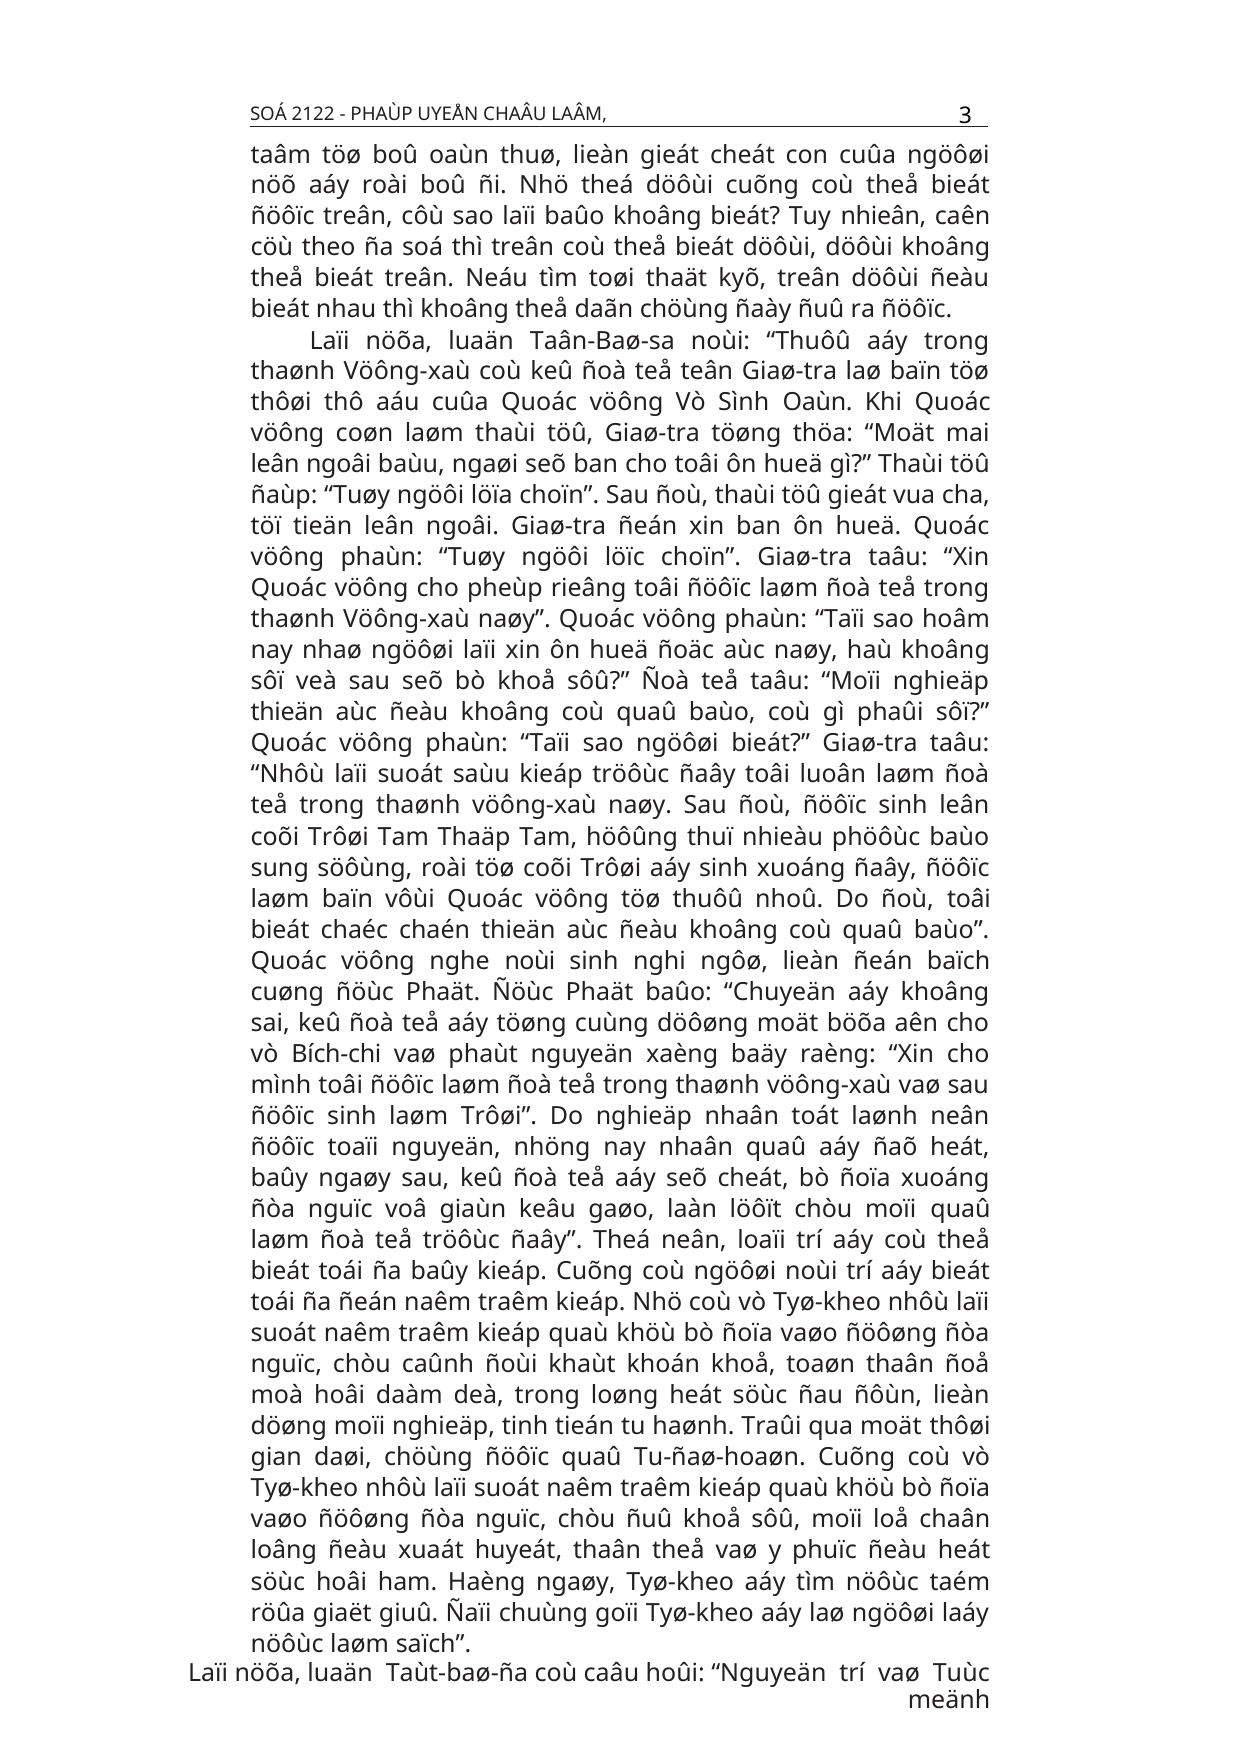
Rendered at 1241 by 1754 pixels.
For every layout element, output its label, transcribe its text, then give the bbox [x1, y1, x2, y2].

text Laïi nöõa, luaän Taùt-baø-ña coù caâu hoûi: “Nguyeän trí vaø Tuùc meänh [106, 1659, 990, 1714]
text taâm töø boû oaùn thuø, lieàn gieát cheát con cuûa ngöôøi nöõ aáy roài boû ñi. Nhö theá döôùi cuõng coù theå bieát ñöôïc treân, côù sao laïi baûo khoâng bieát? Tuy nhieân, caên cöù theo ña soá thì treân coù theå bieát döôùi, döôùi khoâng theå bieát treân. Neáu tìm toøi thaät kyõ, treân döôùi ñeàu bieát nhau thì khoâng theå daãn chöùng ñaày ñuû ra ñöôïc. [250, 138, 990, 324]
text Laïi nöõa, luaän Taân-Baø-sa noùi: “Thuôû aáy trong thaønh Vöông-xaù coù keû ñoà teå teân Giaø-tra laø baïn töø thôøi thô aáu cuûa Quoác vöông Vò Sình Oaùn. Khi Quoác vöông coøn laøm thaùi töû, Giaø-tra töøng thöa: “Moät mai leân ngoâi baùu, ngaøi seõ ban cho toâi ôn hueä gì?” Thaùi töû ñaùp: “Tuøy ngöôi löïa choïn”. Sau ñoù, thaùi töû gieát vua cha, töï tieän leân ngoâi. Giaø-tra ñeán xin ban ôn hueä. Quoác vöông phaùn: “Tuøy ngöôi löïc choïn”. Giaø-tra taâu: “Xin Quoác vöông cho pheùp rieâng toâi ñöôïc laøm ñoà teå trong thaønh Vöông-xaù naøy”. Quoác vöông phaùn: “Taïi sao hoâm nay nhaø ngöôøi laïi xin ôn hueä ñoäc aùc naøy, haù khoâng sôï veà sau seõ bò khoå sôû?” Ñoà teå taâu: “Moïi nghieäp thieän aùc ñeàu khoâng coù quaû baùo, coù gì phaûi sôï?” Quoác vöông phaùn: “Taïi sao ngöôøi bieát?” Giaø-tra taâu: “Nhôù laïi suoát saùu kieáp tröôùc ñaây toâi luoân laøm ñoà teå trong thaønh vöông-xaù naøy. Sau ñoù, ñöôïc sinh leân coõi Trôøi Tam Thaäp Tam, höôûng thuï nhieàu phöôùc baùo sung söôùng, roài töø coõi Trôøi aáy sinh xuoáng ñaây, ñöôïc laøm baïn vôùi Quoác vöông töø thuôû nhoû. Do ñoù, toâi bieát chaéc chaén thieän aùc ñeàu khoâng coù quaû baùo”. Quoác vöông nghe noùi sinh nghi ngôø, lieàn ñeán baïch cuøng ñöùc Phaät. Ñöùc Phaät baûo: “Chuyeän aáy khoâng sai, keû ñoà teå aáy töøng cuùng döôøng moät böõa aên cho vò Bích-chi vaø phaùt nguyeän xaèng baäy raèng: “Xin cho mình toâi ñöôïc laøm ñoà teå trong thaønh vöông-xaù vaø sau ñöôïc sinh laøm Trôøi”. Do nghieäp nhaân toát laønh neân ñöôïc toaïi nguyeän, nhöng nay nhaân quaû aáy ñaõ heát, baûy ngaøy sau, keû ñoà teå aáy seõ cheát, bò ñoïa xuoáng ñòa nguïc voâ giaùn keâu gaøo, laàn löôït chòu moïi quaû laøm ñoà teå tröôùc ñaây”. Theá neân, loaïi trí aáy coù theå bieát toái ña baûy kieáp. Cuõng coù ngöôøi noùi trí aáy bieát toái ña ñeán naêm traêm kieáp. Nhö coù vò Tyø-kheo nhôù laïi suoát naêm traêm kieáp quaù khöù bò ñoïa vaøo ñöôøng ñòa nguïc, chòu caûnh ñoùi khaùt khoán khoå, toaøn thaân ñoå moà hoâi daàm deà, trong loøng heát söùc ñau ñôùn, lieàn döøng moïi nghieäp, tinh tieán tu haønh. Traûi qua moät thôøi gian daøi, chöùng ñöôïc quaû Tu-ñaø-hoaøn. Cuõng coù vò Tyø-kheo nhôù laïi suoát naêm traêm kieáp quaù khöù bò ñoïa vaøo ñöôøng ñòa nguïc, chòu ñuû khoå sôû, moïi loå chaân loâng ñeàu xuaát huyeát, thaân theå vaø y phuïc ñeàu heát söùc hoâi ham. Haèng ngaøy, Tyø-kheo aáy tìm nöôùc taém röûa giaët giuû. Ñaïi chuùng goïi Tyø-kheo aáy laø ngöôøi laáy nöôùc laøm saïch”. [250, 324, 990, 1659]
